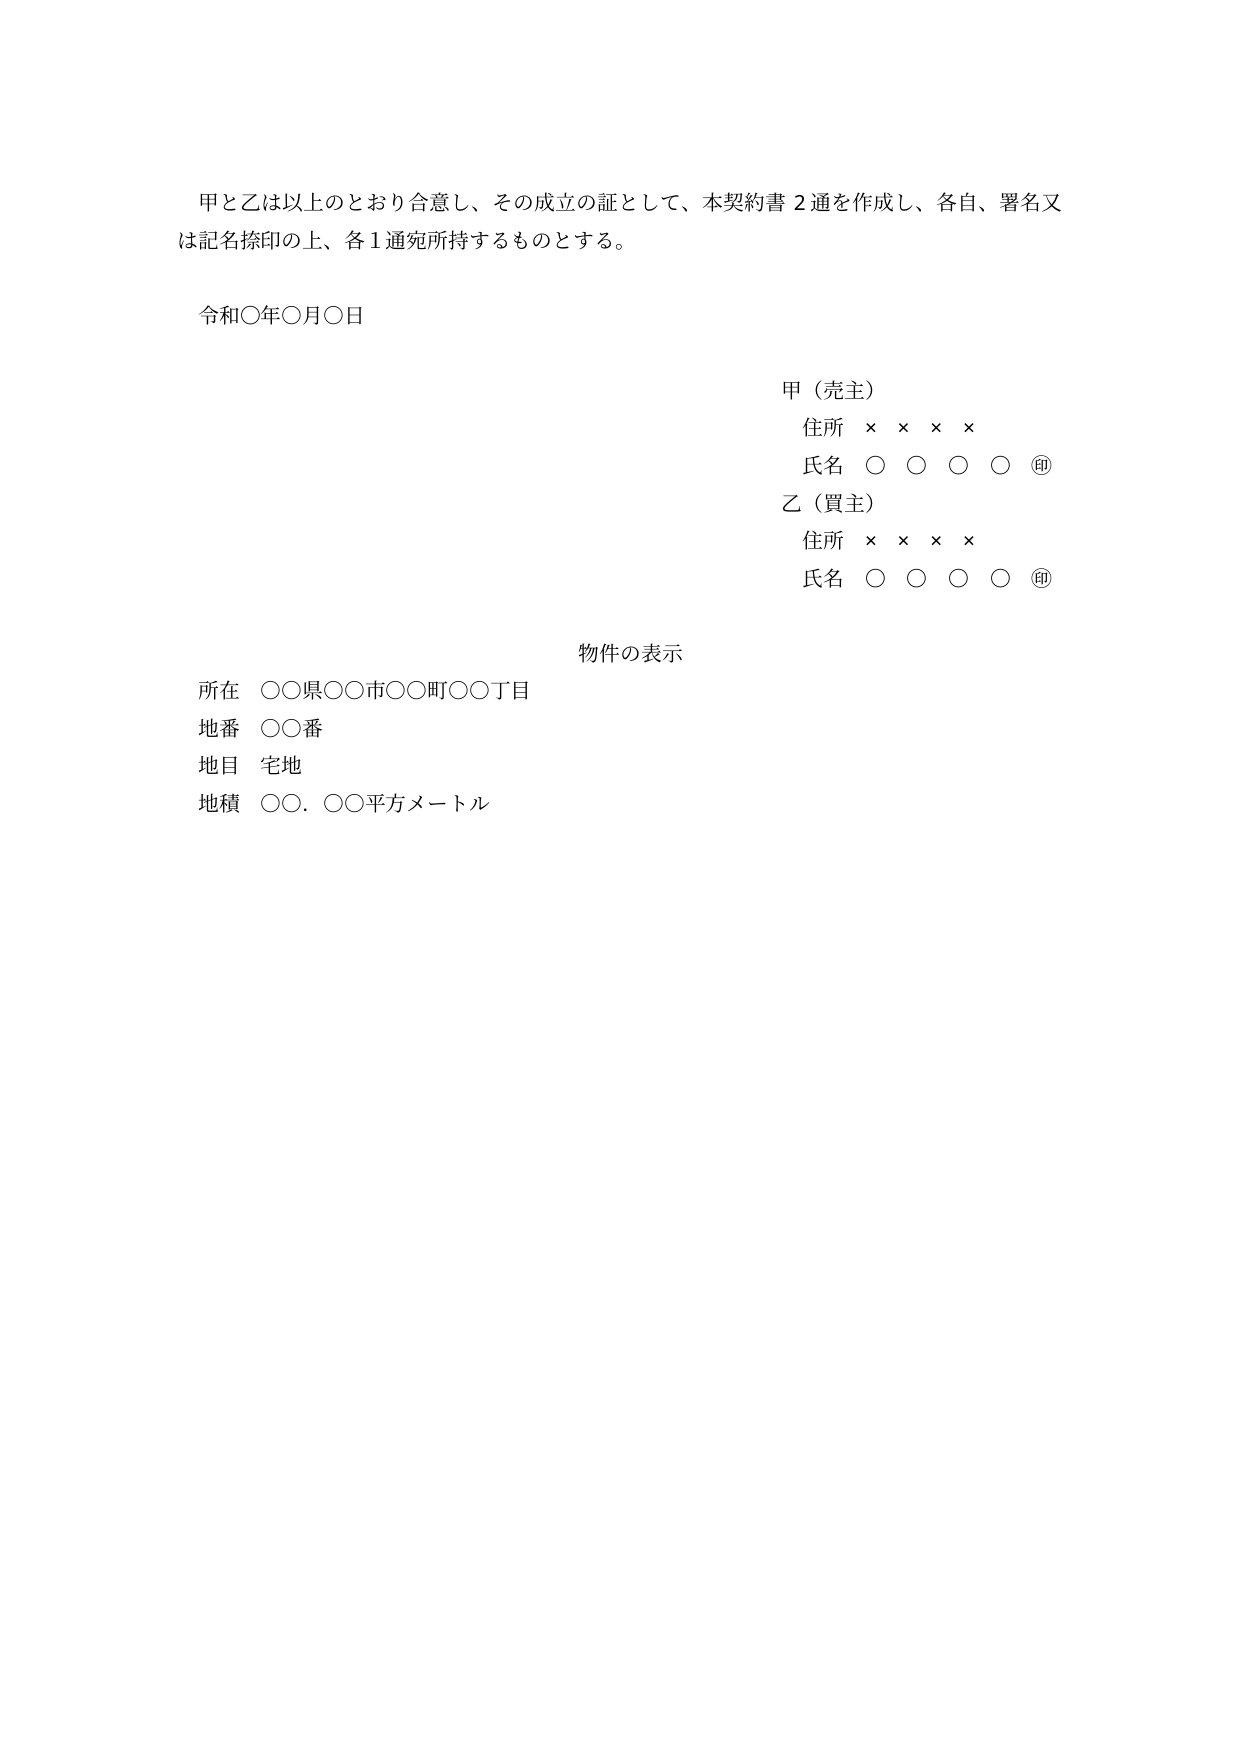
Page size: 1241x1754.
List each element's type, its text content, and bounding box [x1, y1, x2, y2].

text 氏名 〇 〇 〇 〇 ㊞ [177, 446, 1063, 483]
text 所在 ○○県○○市○○町○○丁目 [177, 671, 1063, 708]
text 甲（売主） [177, 371, 1063, 408]
text 地番 ○○番 [177, 708, 1063, 746]
text 住所 × × × × [177, 408, 1063, 446]
text 地目 宅地 [177, 746, 1063, 783]
text 氏名 〇 〇 〇 〇 ㊞ [177, 558, 1063, 596]
text 物件の表示 [177, 633, 1063, 671]
text 乙（買主） [177, 483, 1063, 521]
text 地積 ○○．○○平方メートル [177, 783, 1063, 821]
text 住所 × × × × [177, 521, 1063, 558]
text 令和〇年○月○日 [177, 296, 1063, 333]
text 甲と乙は以上のとおり合意し、その成立の証として、本契約書2通を作成し、各自、署名又は記名捺印の上、各１通宛所持するものとする。 [177, 183, 1063, 258]
